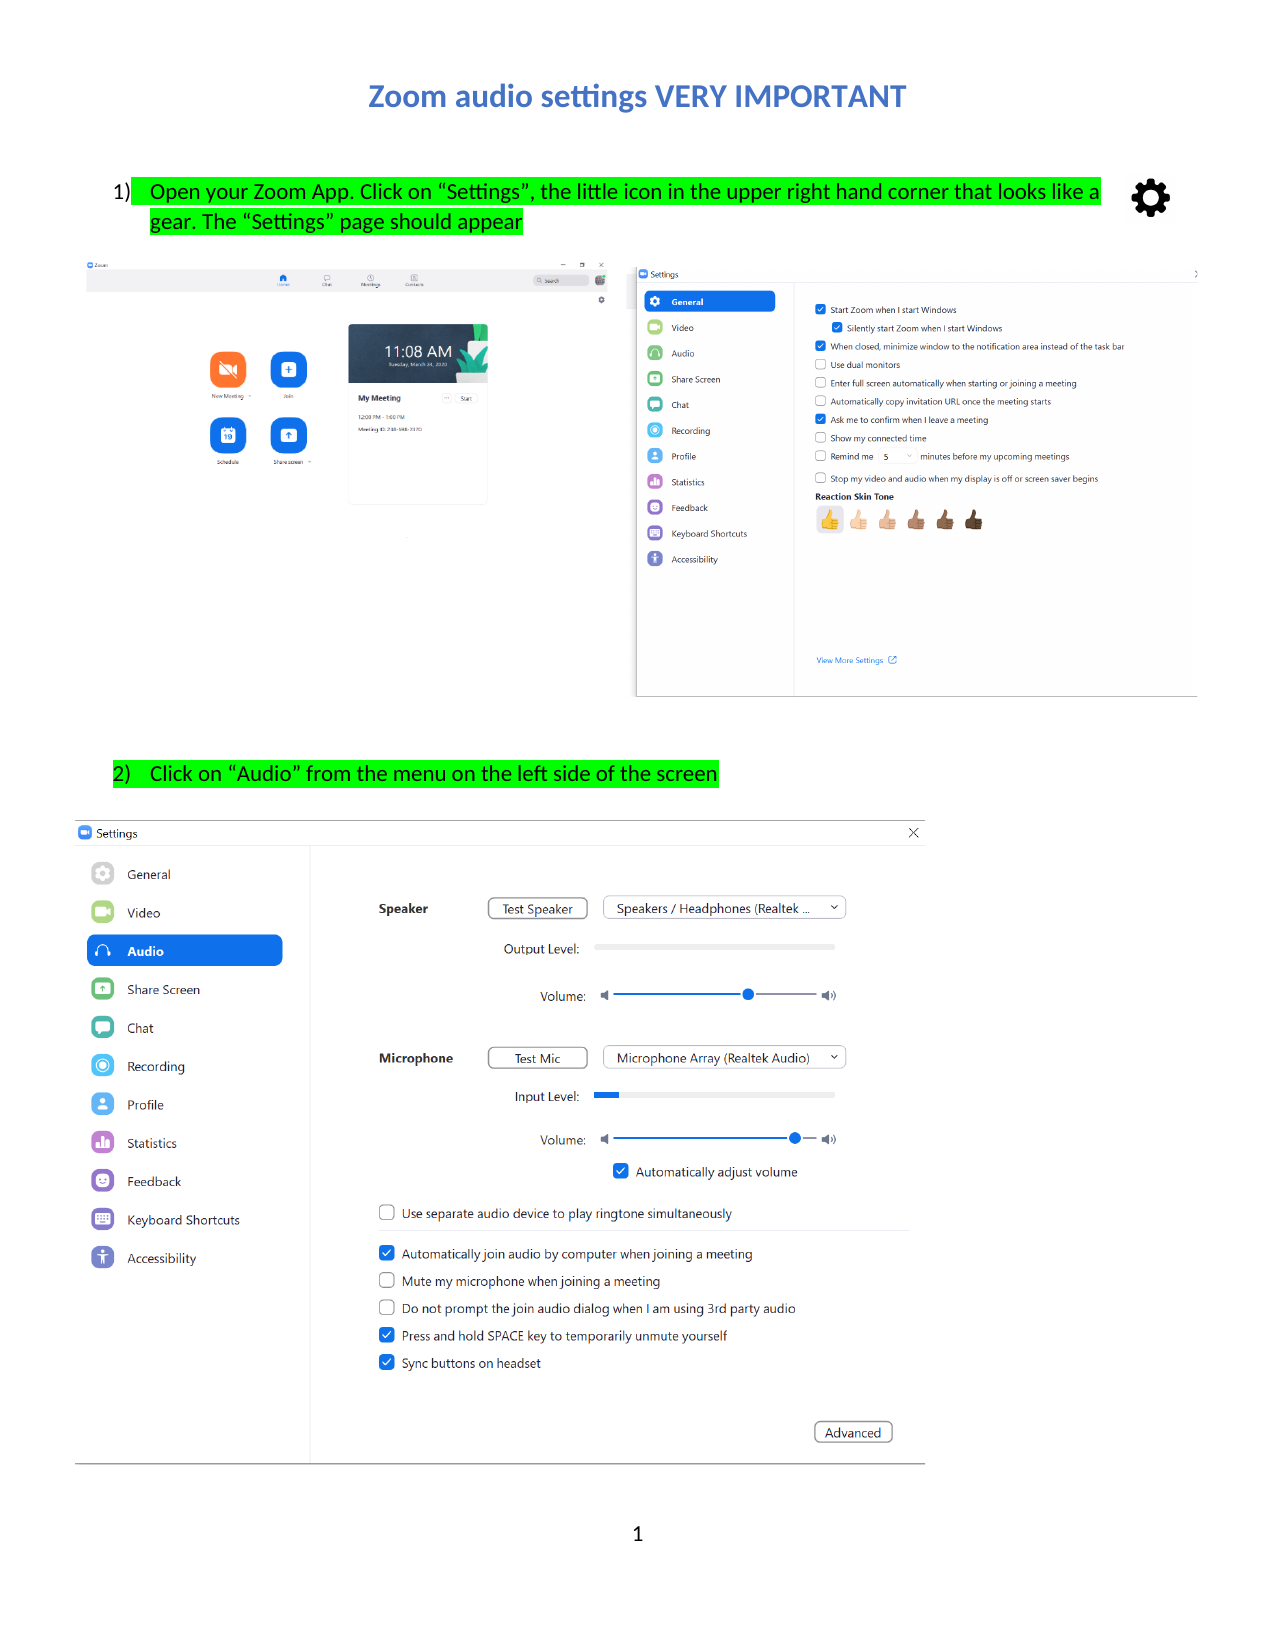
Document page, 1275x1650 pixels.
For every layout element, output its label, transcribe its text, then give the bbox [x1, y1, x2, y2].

list Click on “Audio” from the menu on the left side of the screen [112, 759, 1200, 788]
list Open your Zoom App. Click on “Settings”, the little icon in the upper right hand corner that looks like a gear. The “Settings” page should appear [112, 177, 1200, 235]
picture [75, 820, 926, 1465]
picture [1125, 172, 1175, 223]
picture [86, 260, 608, 538]
picture [626, 267, 1198, 697]
